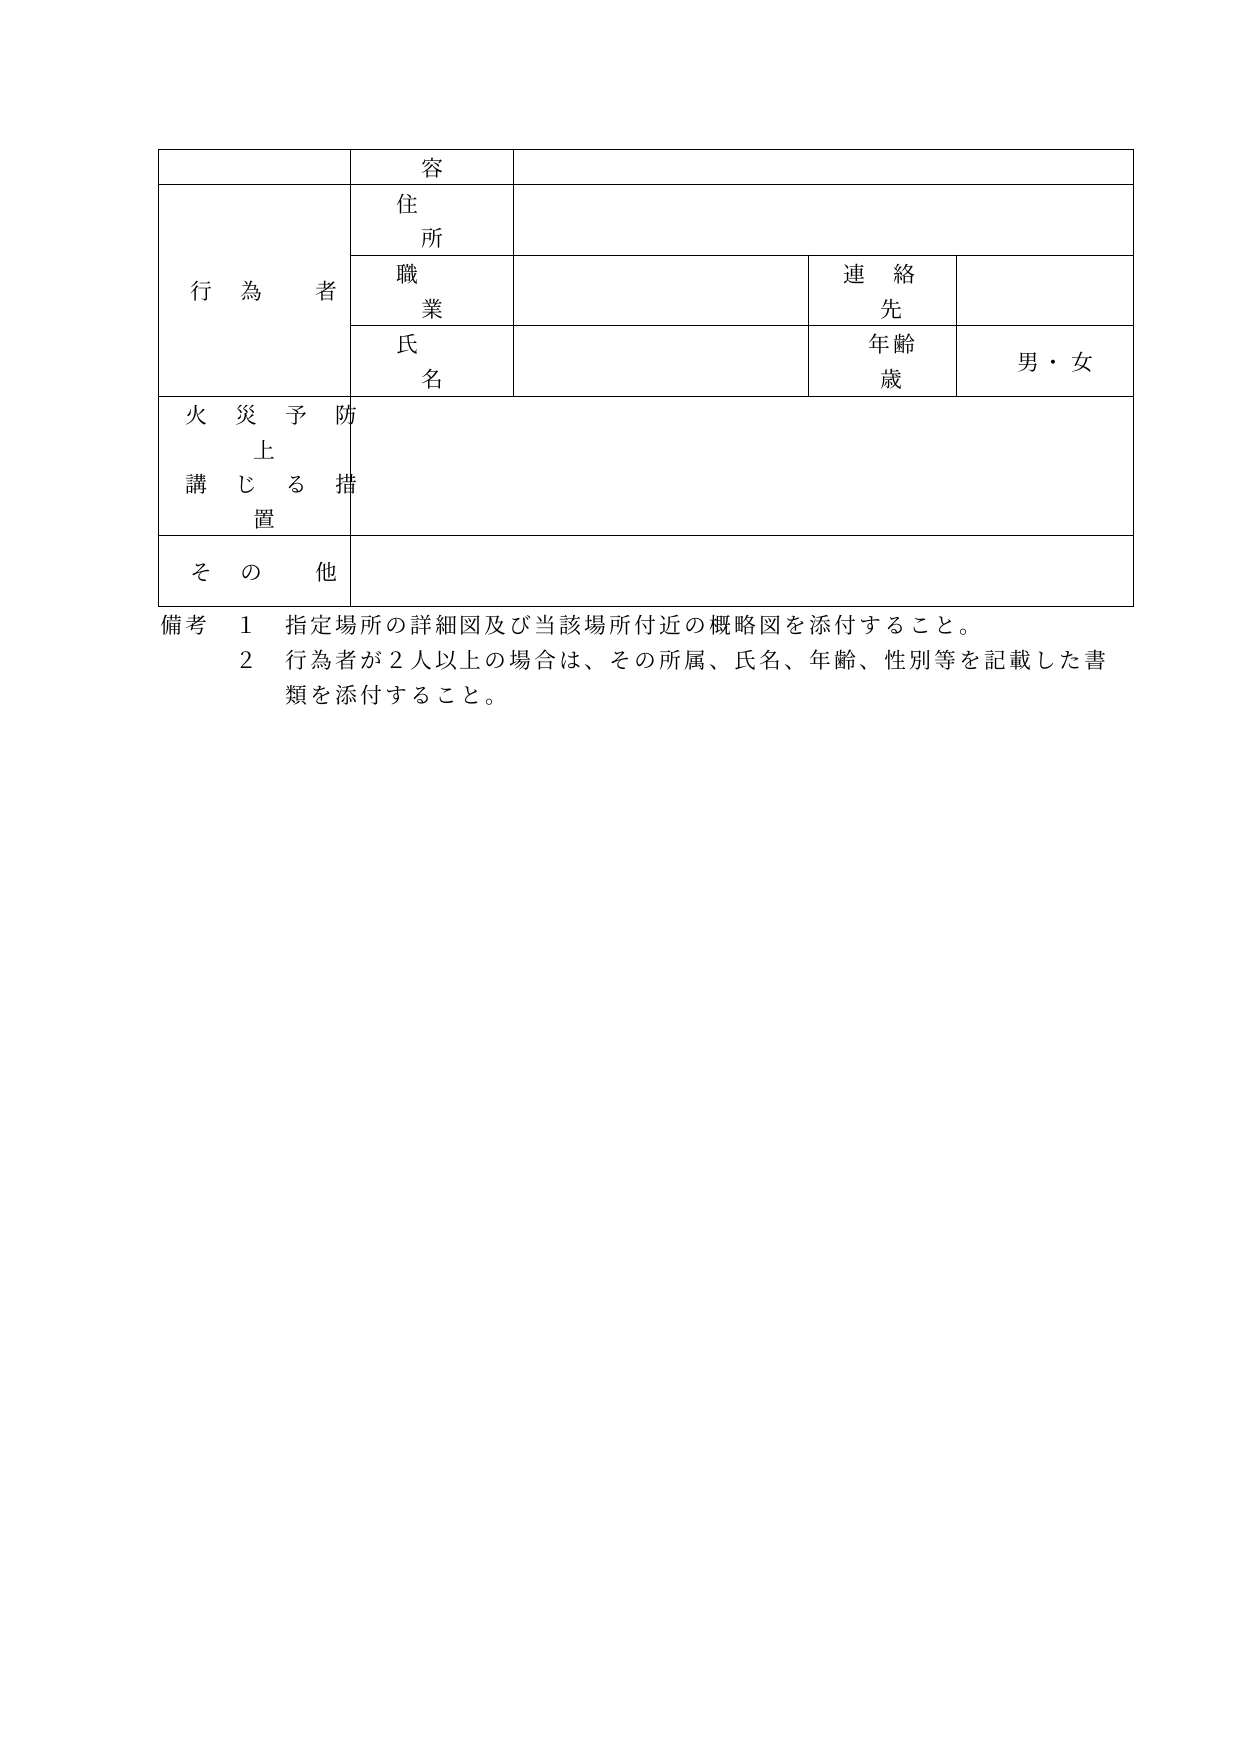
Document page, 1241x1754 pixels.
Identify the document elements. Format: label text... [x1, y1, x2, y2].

table_cell [351, 536, 1133, 606]
table_cell [957, 256, 1133, 325]
table_cell 連絡先 [809, 256, 956, 325]
table_cell その他 [159, 536, 350, 606]
table_cell [514, 326, 808, 396]
table_cell 住所 [351, 185, 513, 255]
table_cell 職業 [351, 256, 513, 325]
table_cell 男・女 [957, 326, 1133, 396]
table_cell [351, 397, 1133, 535]
table_cell [514, 256, 808, 325]
table_cell 年齢 歳 [809, 326, 956, 396]
table_cell [514, 150, 1133, 184]
table_cell [514, 185, 1133, 255]
text ２ 行為者が２人以上の場合は、その所属、氏名、年齢、性別等を記載した書類を添付すること。 [160, 642, 1110, 711]
table_cell 火災予防上 講じる措置 [159, 397, 350, 535]
table_cell 行為者 [159, 185, 350, 396]
table_cell 氏名 [351, 326, 513, 396]
table_cell 内容 [351, 150, 513, 184]
text 備考 １ 指定場所の詳細図及び当該場所付近の概略図を添付すること。 [160, 607, 1110, 642]
